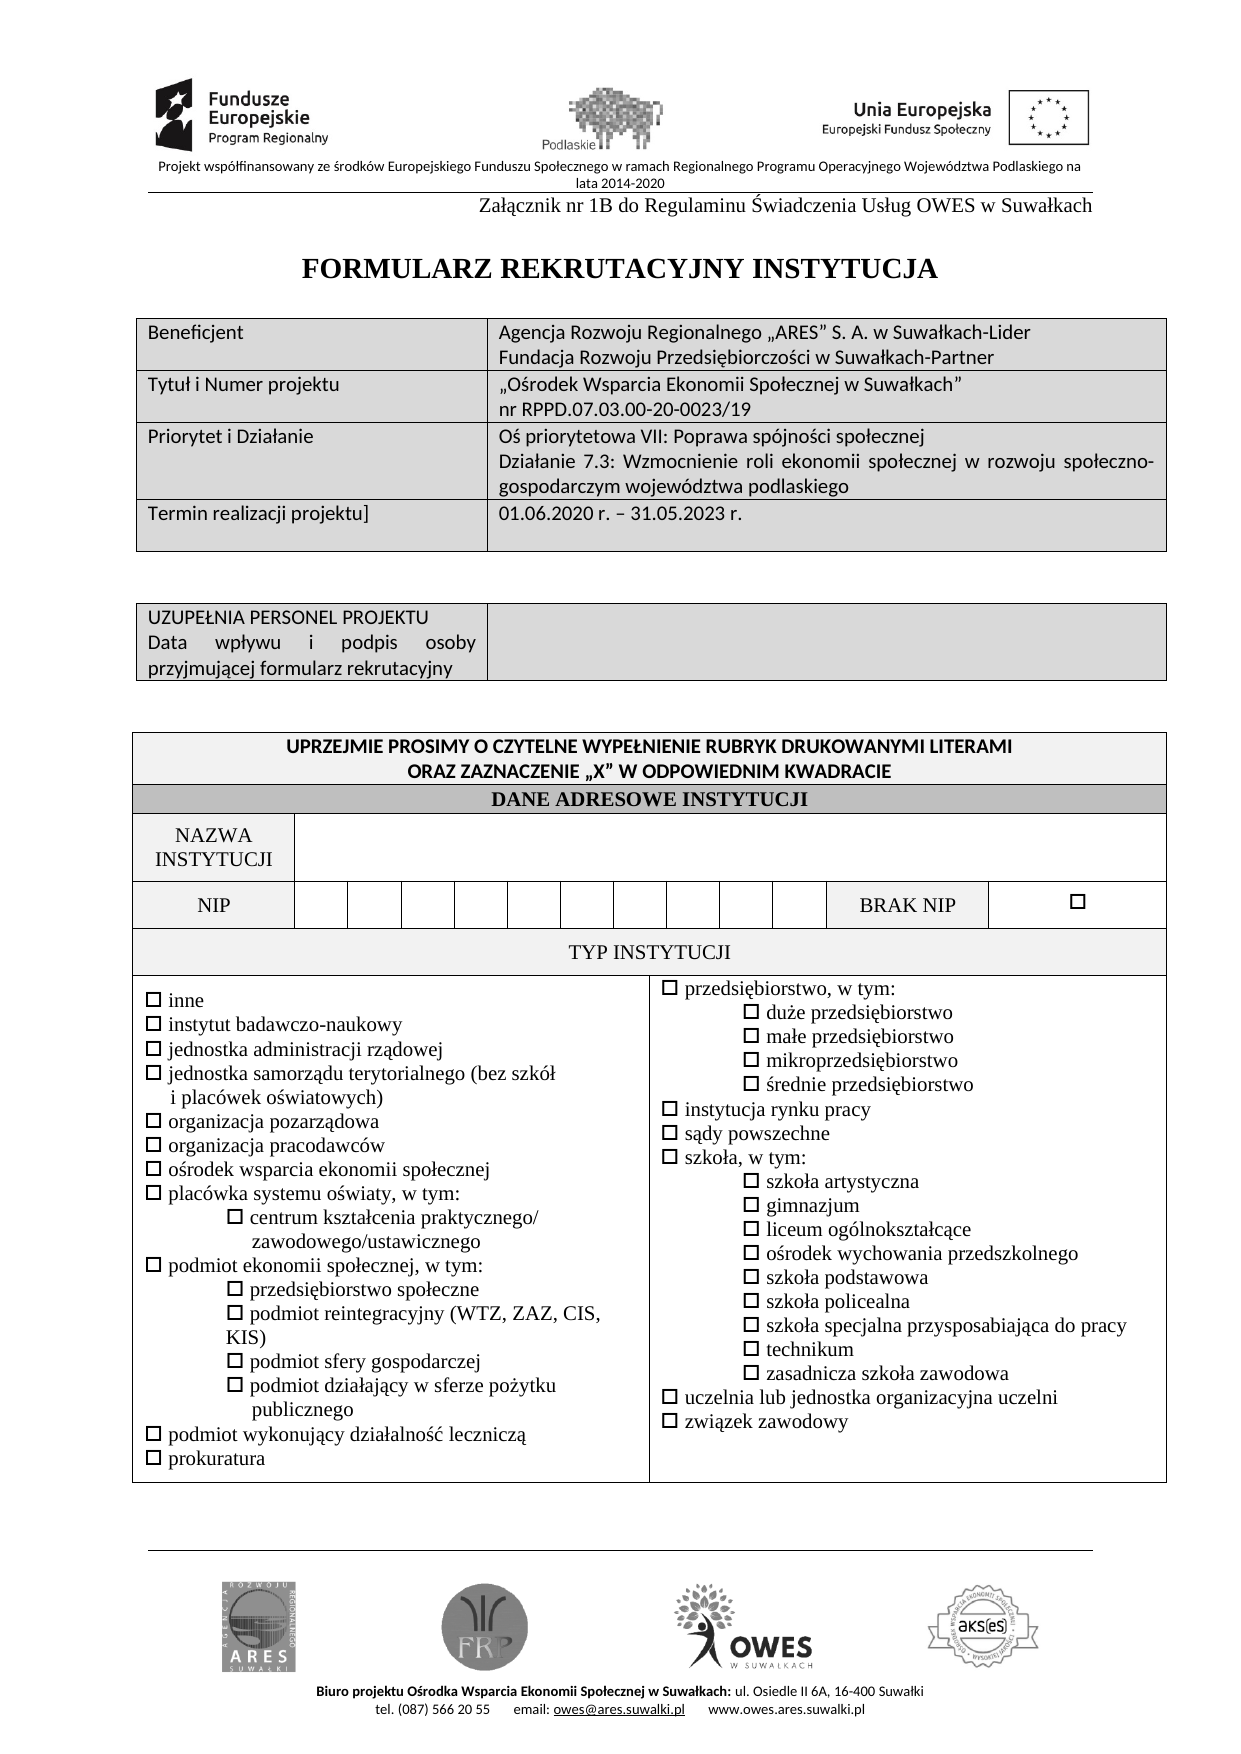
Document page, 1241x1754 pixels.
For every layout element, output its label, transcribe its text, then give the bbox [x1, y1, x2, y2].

table_cell [989, 882, 1166, 928]
table_header [488, 604, 1166, 680]
table_cell Termin realizacji projektu] [137, 500, 487, 551]
table_header Beneficjent [137, 319, 487, 370]
text FORMULARZ REKRUTACYJNY INSTYTUCJA [148, 251, 1093, 284]
table_cell [455, 882, 507, 928]
table_cell Tytuł i Numer projektu [137, 371, 487, 422]
table_cell Priorytet i Działanie [137, 423, 487, 499]
table_header UPRZEJMIE PROSIMY O CZYTELNE WYPEŁNIENIE RUBRYK DRUKOWANYMI LITERAMI ORAZ ZAZNACZENIE „X” W ODPOWIEDNIM KWADRACIE [133, 733, 1166, 784]
table_cell przedsiębiorstwo, w tym: duże przedsiębiorstwo małe przedsiębiorstwo mikroprzedsiębiorstwo średnie przedsiębiorstwo instytucja rynku pracy sądy powszechne szkoła, w tym: szkoła artystyczna gimnazjum liceum ogólnokształcące ośrodek wychowania przedszkolnego szkoła podstawowa szkoła policealna szkoła specjalna przysposabiająca do pracy technikum zasadnicza szkoła zawodowa uczelnia lub jednostka organizacyjna uczelni związek zawodowy [650, 976, 1166, 1482]
table_cell [667, 882, 719, 928]
table_cell 01.06.2020 r. – 31.05.2023 r. [488, 500, 1166, 551]
table_cell TYP INSTYTUCJI [133, 929, 1166, 975]
table_cell [295, 814, 1166, 881]
table_cell Oś priorytetowa VII: Poprawa spójności społecznej Działanie 7.3: Wzmocnienie roli ekonomii społecznej w rozwoju społeczno-gospodarczym województwa podlaskiego [488, 423, 1166, 499]
table_cell [720, 882, 772, 928]
table_cell [295, 882, 347, 928]
table_header Agencja Rozwoju Regionalnego „ARES” S. A. w Suwałkach-Lider Fundacja Rozwoju Przedsiębiorczości w Suwałkach-Partner [488, 319, 1166, 370]
table_cell „Ośrodek Wsparcia Ekonomii Społecznej w Suwałkach” nr RPPD.07.03.00-20-0023/19 [488, 371, 1166, 422]
picture [190, 1577, 1066, 1677]
table_cell NAZWA INSTYTUCJI [133, 814, 294, 881]
text Załącznik nr 1B do Regulaminu Świadczenia Usług OWES w Suwałkach [148, 193, 1093, 217]
picture [147, 73, 1093, 157]
table_cell [508, 882, 560, 928]
table_cell [614, 882, 666, 928]
table_cell BRAK NIP [827, 882, 988, 928]
table_cell [561, 882, 613, 928]
table_cell NIP [133, 882, 294, 928]
table_cell inne instytut badawczo-naukowy jednostka administracji rządowej jednostka samorządu terytorialnego (bez szkół i placówek oświatowych) organizacja pozarządowa organizacja pracodawców ośrodek wsparcia ekonomii społecznej placówka systemu oświaty, w tym: centrum kształcenia praktycznego/ zawodowego/ustawicznego podmiot ekonomii społecznej, w tym: przedsiębiorstwo społeczne podmiot reintegracyjny (WTZ, ZAZ, CIS, KIS) podmiot sfery gospodarczej podmiot działający w sferze pożytku publicznego podmiot wykonujący działalność leczniczą prokuratura [133, 976, 649, 1482]
table_cell [348, 882, 401, 928]
table_cell [773, 882, 826, 928]
table_cell DANE ADRESOWE INSTYTUCJI [133, 785, 1166, 813]
table_cell [402, 882, 454, 928]
table_header UZUPEŁNIA PERSONEL PROJEKTU Data wpływu i podpis osoby przyjmującej formularz rekrutacyjny [137, 604, 487, 680]
